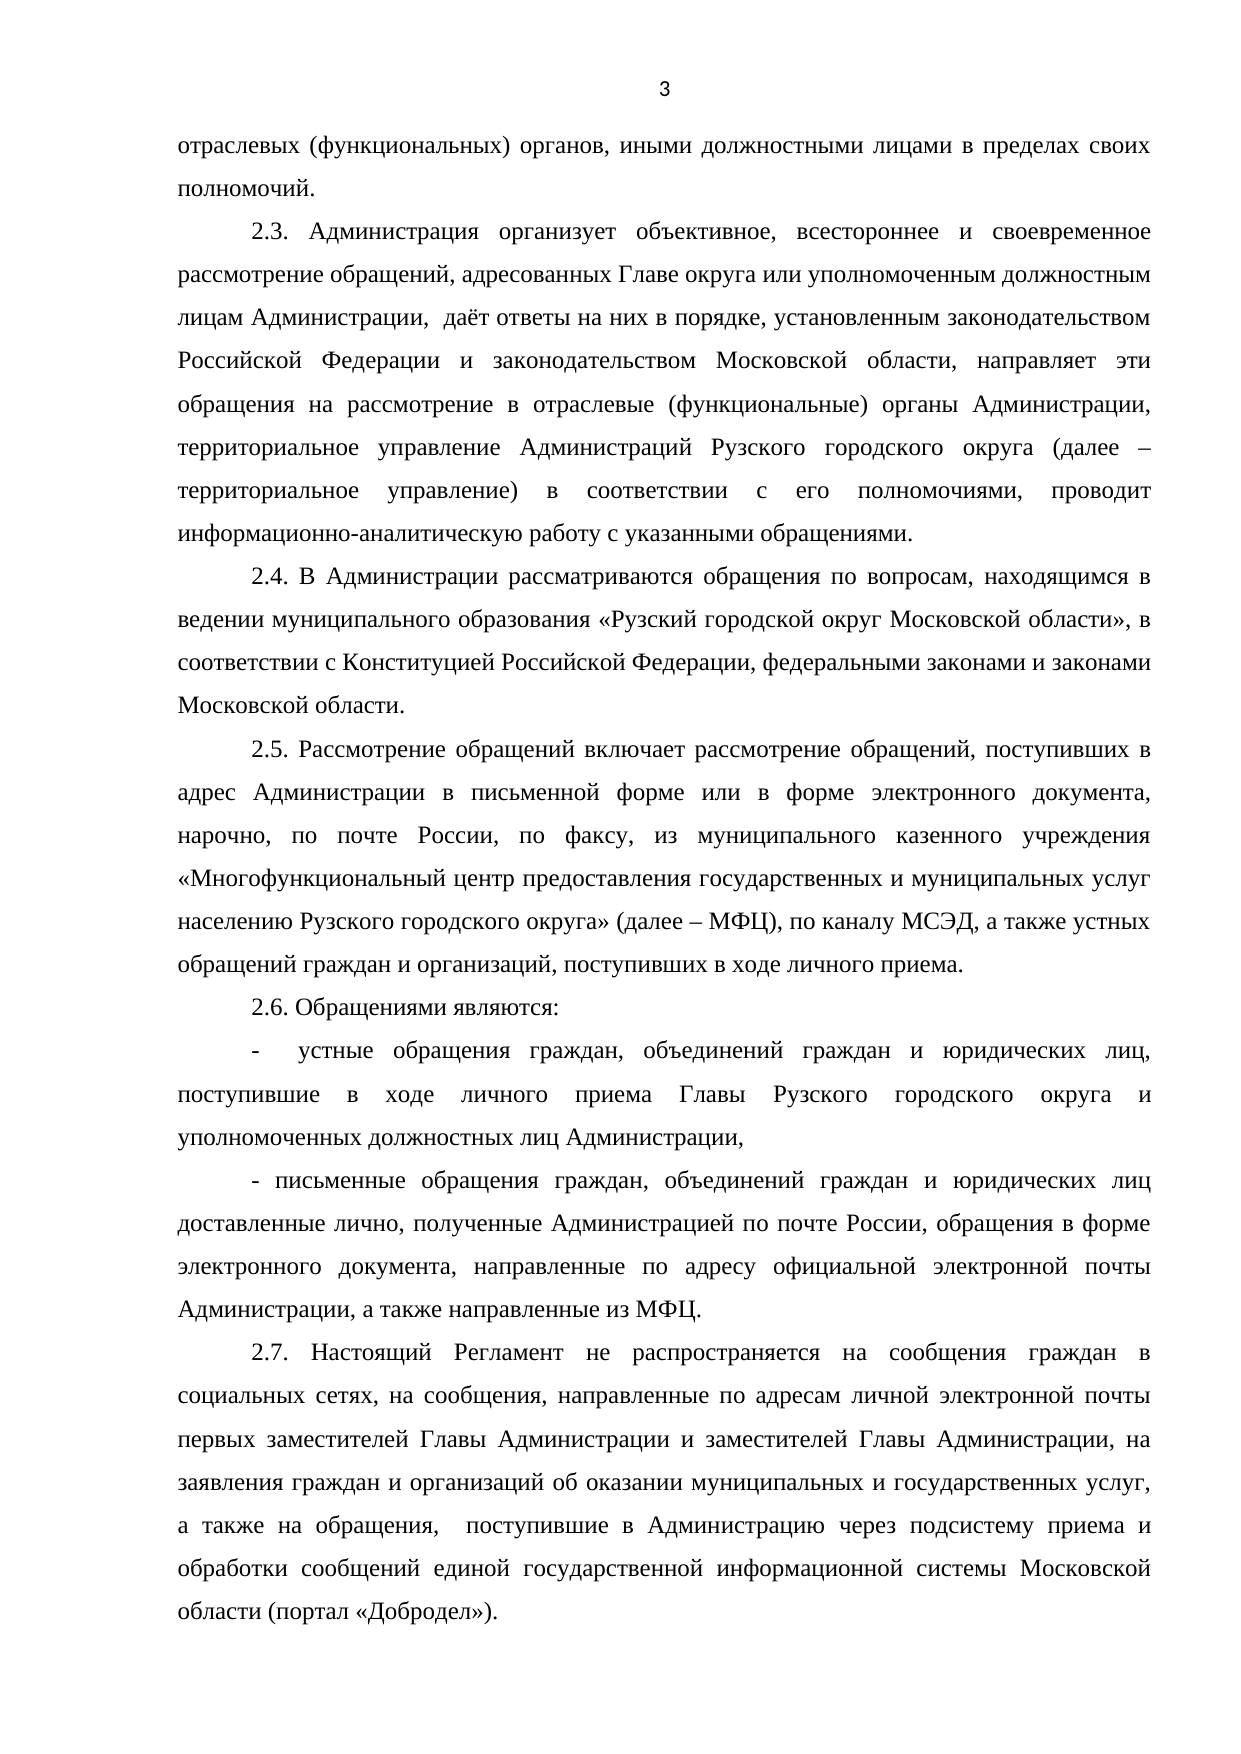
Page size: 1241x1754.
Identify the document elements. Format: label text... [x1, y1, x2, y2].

text 2.4. В Администрации рассматриваются обращения по вопросам, находящимся в ведении муниципального образования «Рузский городской округ Московской области», в соответствии с Конституцией Российской Федерации, федеральными законами и законами Московской области. [177, 561, 1152, 719]
text - письменные обращения граждан, объединений граждан и юридических лиц доставленные лично, полученные Администрацией по почте России, обращения в форме электронного документа, направленные по адресу официальной электронной почты Администрации, а также направленные из МФЦ. [177, 1165, 1152, 1323]
text 2.3. Администрация организует объективное, всестороннее и своевременное рассмотрение обращений, адресованных Главе округа или уполномоченным должностным лицам Администрации, даёт ответы на них в порядке, установленным законодательством Российской Федерации и законодательством Московской области, направляет эти обращения на рассмотрение в отраслевые (функциональные) органы Администрации, территориальное управление Администраций Рузского городского округа (далее – территориальное управление) в соответствии с его полномочиями, проводит информационно-аналитическую работу с указанными обращениями. [177, 216, 1152, 547]
text 2.6. Обращениями являются: [162, 992, 1152, 1021]
text - устные обращения граждан, объединений граждан и юридических лиц, поступившие в ходе личного приема Главы Рузского городского округа и уполномоченных должностных лиц Администрации, [177, 1036, 1152, 1151]
text 2.5. Рассмотрение обращений включает рассмотрение обращений, поступивших в адрес Администрации в письменной форме или в форме электронного документа, нарочно, по почте России, по факсу, из муниципального казенного учреждения «Многофункциональный центр предоставления государственных и муниципальных услуг населению Рузского городского округа» (далее – МФЦ), по каналу МСЭД, а также устных обращений граждан и организаций, поступивших в ходе личного приема. [177, 734, 1152, 978]
text 2.7. Настоящий Регламент не распространяется на сообщения граждан в социальных сетях, на сообщения, направленные по адресам личной электронной почты первых заместителей Главы Администрации и заместителей Главы Администрации, на заявления граждан и организаций об оказании муниципальных и государственных услуг, а также на обращения, поступившие в Администрацию через подсистему приема и обработки сообщений единой государственной информационной системы Московской области (портал «Добродел»). [177, 1337, 1152, 1625]
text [177, 130, 1152, 202]
